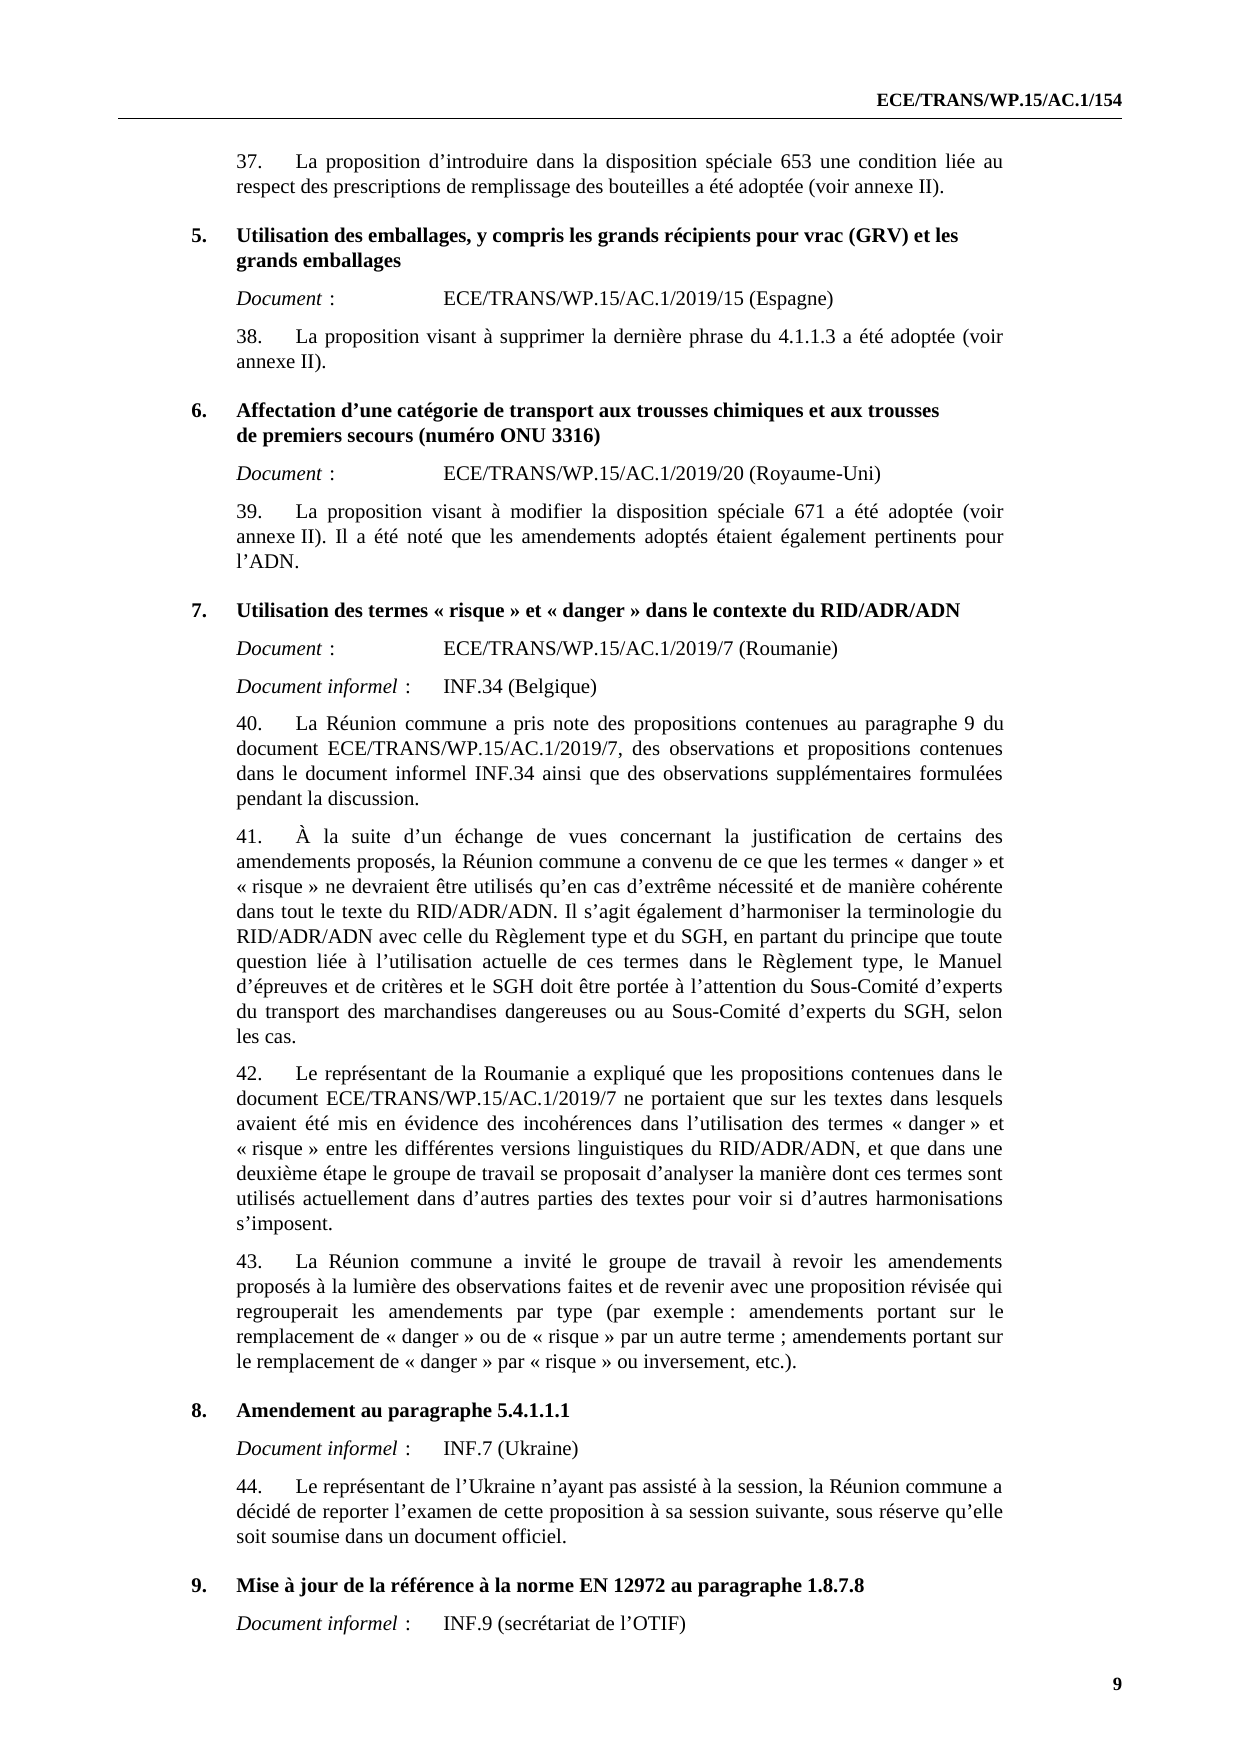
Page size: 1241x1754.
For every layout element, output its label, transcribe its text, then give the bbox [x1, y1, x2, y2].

text 44. Le représentant de l’Ukraine n’ayant pas assisté à la session, la Réunion commune a décidé de reporter l’examen de cette proposition à sa session suivante, sous réserve qu’elle soit soumise dans un document officiel. [236, 1473, 1004, 1548]
text Document informel : INF.9 (secrétariat de l’OTIF) [236, 1610, 1004, 1635]
text 40. La Réunion commune a pris note des propositions contenues au paragraphe 9 du document ECE/TRANS/WP.15/AC.1/2019/7, des observations et propositions contenues dans le document informel INF.34 ainsi que des observations supplémentaires formulées pendant la discussion. [236, 710, 1004, 810]
text Document informel : INF.34 (Belgique) [236, 673, 1004, 698]
text Document : ECE/TRANS/WP.15/AC.1/2019/7 (Roumanie) [236, 635, 1004, 660]
text Document : ECE/TRANS/WP.15/AC.1/2019/20 (Royaume-Uni) [236, 460, 1004, 485]
text 42. Le représentant de la Roumanie a expliqué que les propositions contenues dans le document ECE/TRANS/WP.15/AC.1/2019/7 ne portaient que sur les textes dans lesquels avaient été mis en évidence des incohérences dans l’utilisation des termes « danger » et « risque » entre les différentes versions linguistiques du RID/ADR/ADN, et que dans une deuxième étape le groupe de travail se proposait d’analyser la manière dont ces termes sont utilisés actuellement dans d’autres parties des textes pour voir si d’autres harmonisations s’imposent. [236, 1060, 1004, 1235]
text Document : ECE/TRANS/WP.15/AC.1/2019/15 (Espagne) [236, 285, 1004, 310]
text 37. La proposition d’introduire dans la disposition spéciale 653 une condition liée au respect des prescriptions de remplissage des bouteilles a été adoptée (voir annexe II). [236, 148, 1004, 198]
text 8. Amendement au paragraphe 5.4.1.1.1 [118, 1398, 1004, 1423]
text 6. Affectation d’une catégorie de transport aux trousses chimiques et aux trousses de premiers secours (numéro ONU 3316) [118, 398, 1004, 448]
text 5. Utilisation des emballages, y compris les grands récipients pour vrac (GRV) et les grands emballages [118, 223, 1004, 273]
text 7. Utilisation des termes « risque » et « danger » dans le contexte du RID/ADR/ADN [118, 598, 1004, 623]
text 41. À la suite d’un échange de vues concernant la justification de certains des amendements proposés, la Réunion commune a convenu de ce que les termes « danger » et « risque » ne devraient être utilisés qu’en cas d’extrême nécessité et de manière cohérente dans tout le texte du RID/ADR/ADN. Il s’agit également d’harmoniser la terminologie du RID/ADR/ADN avec celle du Règlement type et du SGH, en partant du principe que toute question liée à l’utilisation actuelle de ces termes dans le Règlement type, le Manuel d’épreuves et de critères et le SGH doit être portée à l’attention du Sous-Comité d’experts du transport des marchandises dangereuses ou au Sous-Comité d’experts du SGH, selon les cas. [236, 823, 1004, 1048]
text 38. La proposition visant à supprimer la dernière phrase du 4.1.1.3 a été adoptée (voir annexe II). [236, 323, 1004, 373]
text 39. La proposition visant à modifier la disposition spéciale 671 a été adoptée (voir annexe II). Il a été noté que les amendements adoptés étaient également pertinents pour l’ADN. [236, 498, 1004, 573]
text 9. Mise à jour de la référence à la norme EN 12972 au paragraphe 1.8.7.8 [118, 1573, 1004, 1598]
text 43. La Réunion commune a invité le groupe de travail à revoir les amendements proposés à la lumière des observations faites et de revenir avec une proposition révisée qui regrouperait les amendements par type (par exemple : amendements portant sur le remplacement de « danger » ou de « risque » par un autre terme ; amendements portant sur le remplacement de « danger » par « risque » ou inversement, etc.). [236, 1248, 1004, 1373]
text Document informel : INF.7 (Ukraine) [236, 1435, 1004, 1460]
